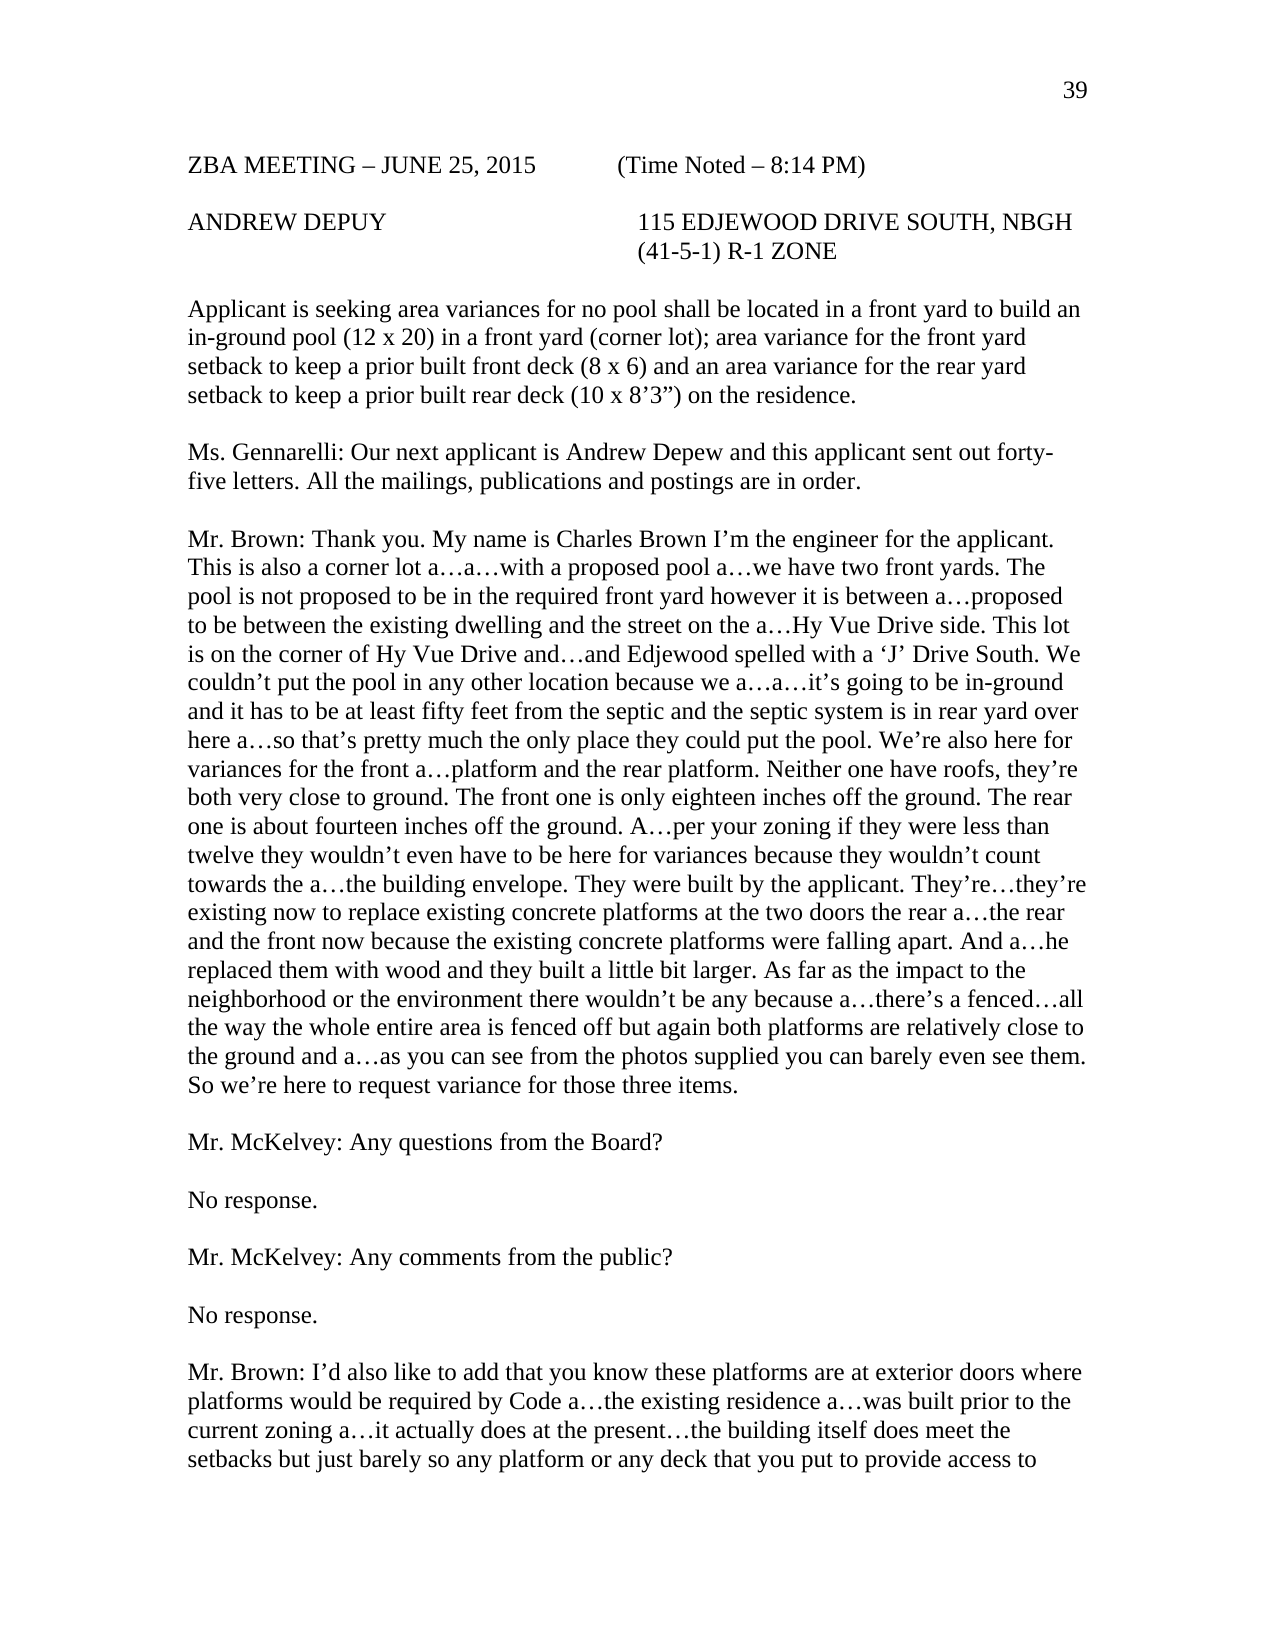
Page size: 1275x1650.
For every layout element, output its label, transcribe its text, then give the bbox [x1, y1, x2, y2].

text No response. [187, 1300, 1087, 1329]
text Mr. McKelvey: Any comments from the public? [187, 1242, 1087, 1271]
text (41-5-1) R-1 ZONE [187, 236, 1087, 265]
text ANDREW DEPUY 115 EDJEWOOD DRIVE SOUTH, NBGH [187, 207, 1087, 236]
text ZBA MEETING – JUNE 25, 2015 (Time Noted – 8:14 PM) [187, 150, 1050, 179]
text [187, 1357, 1087, 1472]
text Applicant is seeking area variances for no pool shall be located in a front yard to build an in-ground pool (12 x 20) in a front yard (corner lot); area variance for the front yard setback to keep a prior built front deck (8 x 6) and an area variance for the rear yard setback to keep a prior built rear deck (10 x 8’3”) on the residence. [187, 294, 1087, 409]
text Ms. Gennarelli: Our next applicant is Andrew Depew and this applicant sent out forty-five letters. All the mailings, publications and postings are in order. [187, 437, 1087, 495]
text No response. [187, 1185, 1087, 1214]
text Mr. McKelvey: Any questions from the Board? [187, 1127, 1087, 1156]
text Mr. Brown: Thank you. My name is Charles Brown I’m the engineer for the applicant. This is also a corner lot a…a…with a proposed pool a…we have two front yards. The pool is not proposed to be in the required front yard however it is between a…proposed to be between the existing dwelling and the street on the a…Hy Vue Drive side. This lot is on the corner of Hy Vue Drive and…and Edjewood spelled with a ‘J’ Drive South. We couldn’t put the pool in any other location because we a…a…it’s going to be in-ground and it has to be at least fifty feet from the septic and the septic system is in rear yard over here a…so that’s pretty much the only place they could put the pool. We’re also here for variances for the front a…platform and the rear platform. Neither one have roofs, they’re both very close to ground. The front one is only eighteen inches off the ground. The rear one is about fourteen inches off the ground. A…per your zoning if they were less than twelve they wouldn’t even have to be here for variances because they wouldn’t count towards the a…the building envelope. They were built by the applicant. They’re…they’re existing now to replace existing concrete platforms at the two doors the rear a…the rear and the front now because the existing concrete platforms were falling apart. And a…he replaced them with wood and they built a little bit larger. As far as the impact to the neighborhood or the environment there wouldn’t be any because a…there’s a fenced…all the way the whole entire area is fenced off but again both platforms are relatively close to the ground and a…as you can see from the photos supplied you can barely even see them. So we’re here to request variance for those three items. [187, 524, 1087, 1099]
